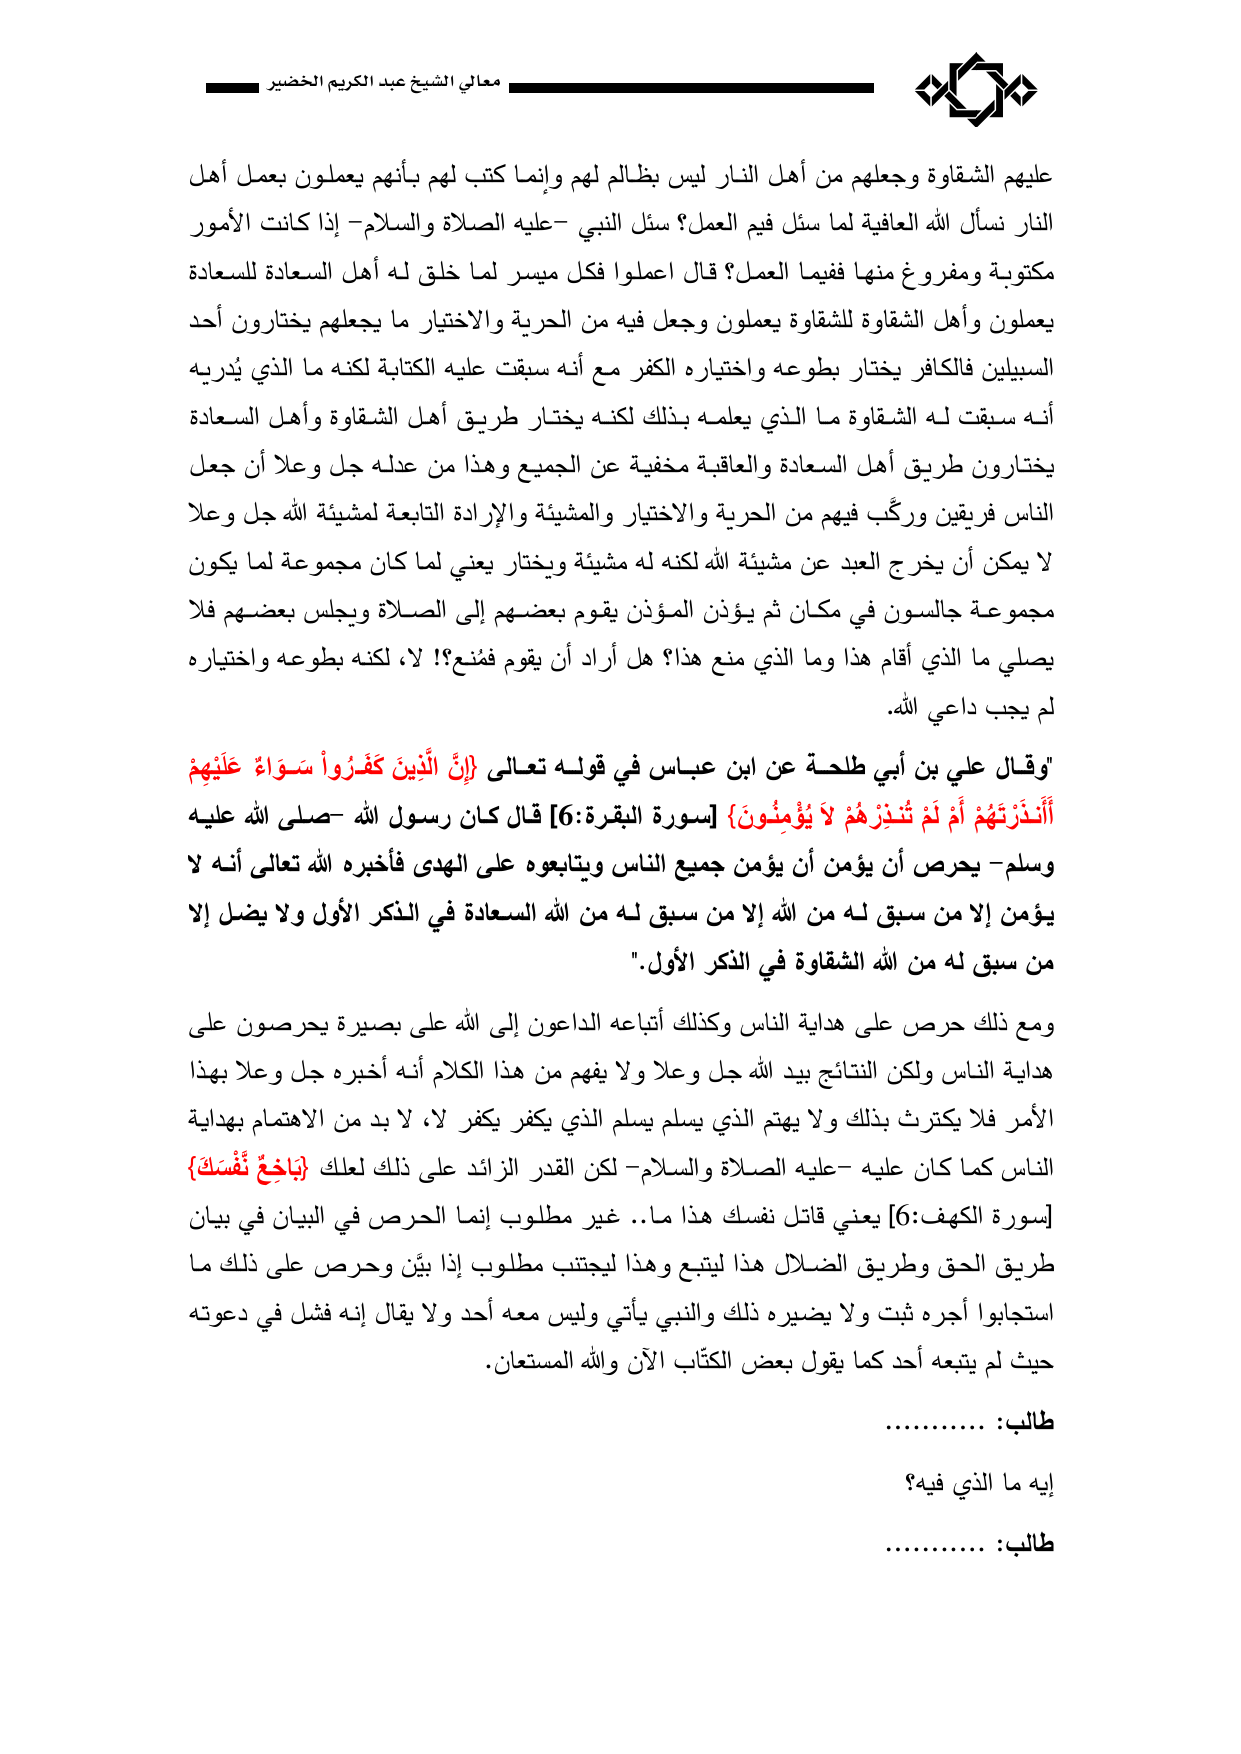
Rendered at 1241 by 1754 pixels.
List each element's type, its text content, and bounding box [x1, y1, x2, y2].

text طالب: ........... [187, 1519, 1053, 1567]
text ومع ذلك حرص على هداية الناس وكذلك أتباعه الداعون إلى الله على بصيرة يحرصون على هداية الناس ولكن النتائج بيد الله جل وعلا ولا يفهم من هذا الكلام أنه أخبره جل وعلا بهذا الأمر فلا يكترث بذلك ولا يهتم الذي يسلم يسلم الذي يكفر يكفر لا، لا بد من الاهتمام بهداية الناس كما كان عليه -عليه الصلاة والسلام- لكن القدر الزائد على ذلك لعلك {بَاخِعٌ نَّفْسَكَ} [سورة الكهف:6] يعني قاتل نفسك هذا ما.. غير مطلوب إنما الحرص في البيان في بيان طريق الحق وطريق الضلال هذا ليتبع وهذا ليجتنب مطلوب إذا بيَّن وحرص على ذلك ما استجابوا أجره ثبت ولا يضيره ذلك والنبي يأتي وليس معه أحد ولا يقال إنه فشل في دعوته حيث لم يتبعه أحد كما يقول بعض الكتّاب الآن والله المستعان. [187, 998, 1053, 1384]
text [187, 150, 1053, 730]
text إيه ما الذي فيه؟ [187, 1458, 1053, 1506]
text طالب: ........... [187, 1397, 1053, 1446]
text "وقال علي بن أبي طلحة عن ابن عباس في قوله تعالى {إِنَّ الَّذِينَ كَفَرُواْ سَوَاءٌ عَلَيْهِمْ أَأَنذَرْتَهُمْ أَمْ لَمْ تُنذِرْهُمْ لاَ يُؤْمِنُونَ} [سورة البقرة:6] قال كان رسول الله -صلى الله عليه وسلم- يحرص أن يؤمن أن يؤمن جميع الناس ويتابعوه على الهدى فأخبره الله تعالى أنه لا يؤمن إلا من سبق له من الله إلا من سبق له من الله السعادة في الذكر الأول ولا يضل إلا من سبق له من الله الشقاوة في الذكر الأول." [187, 742, 1053, 985]
